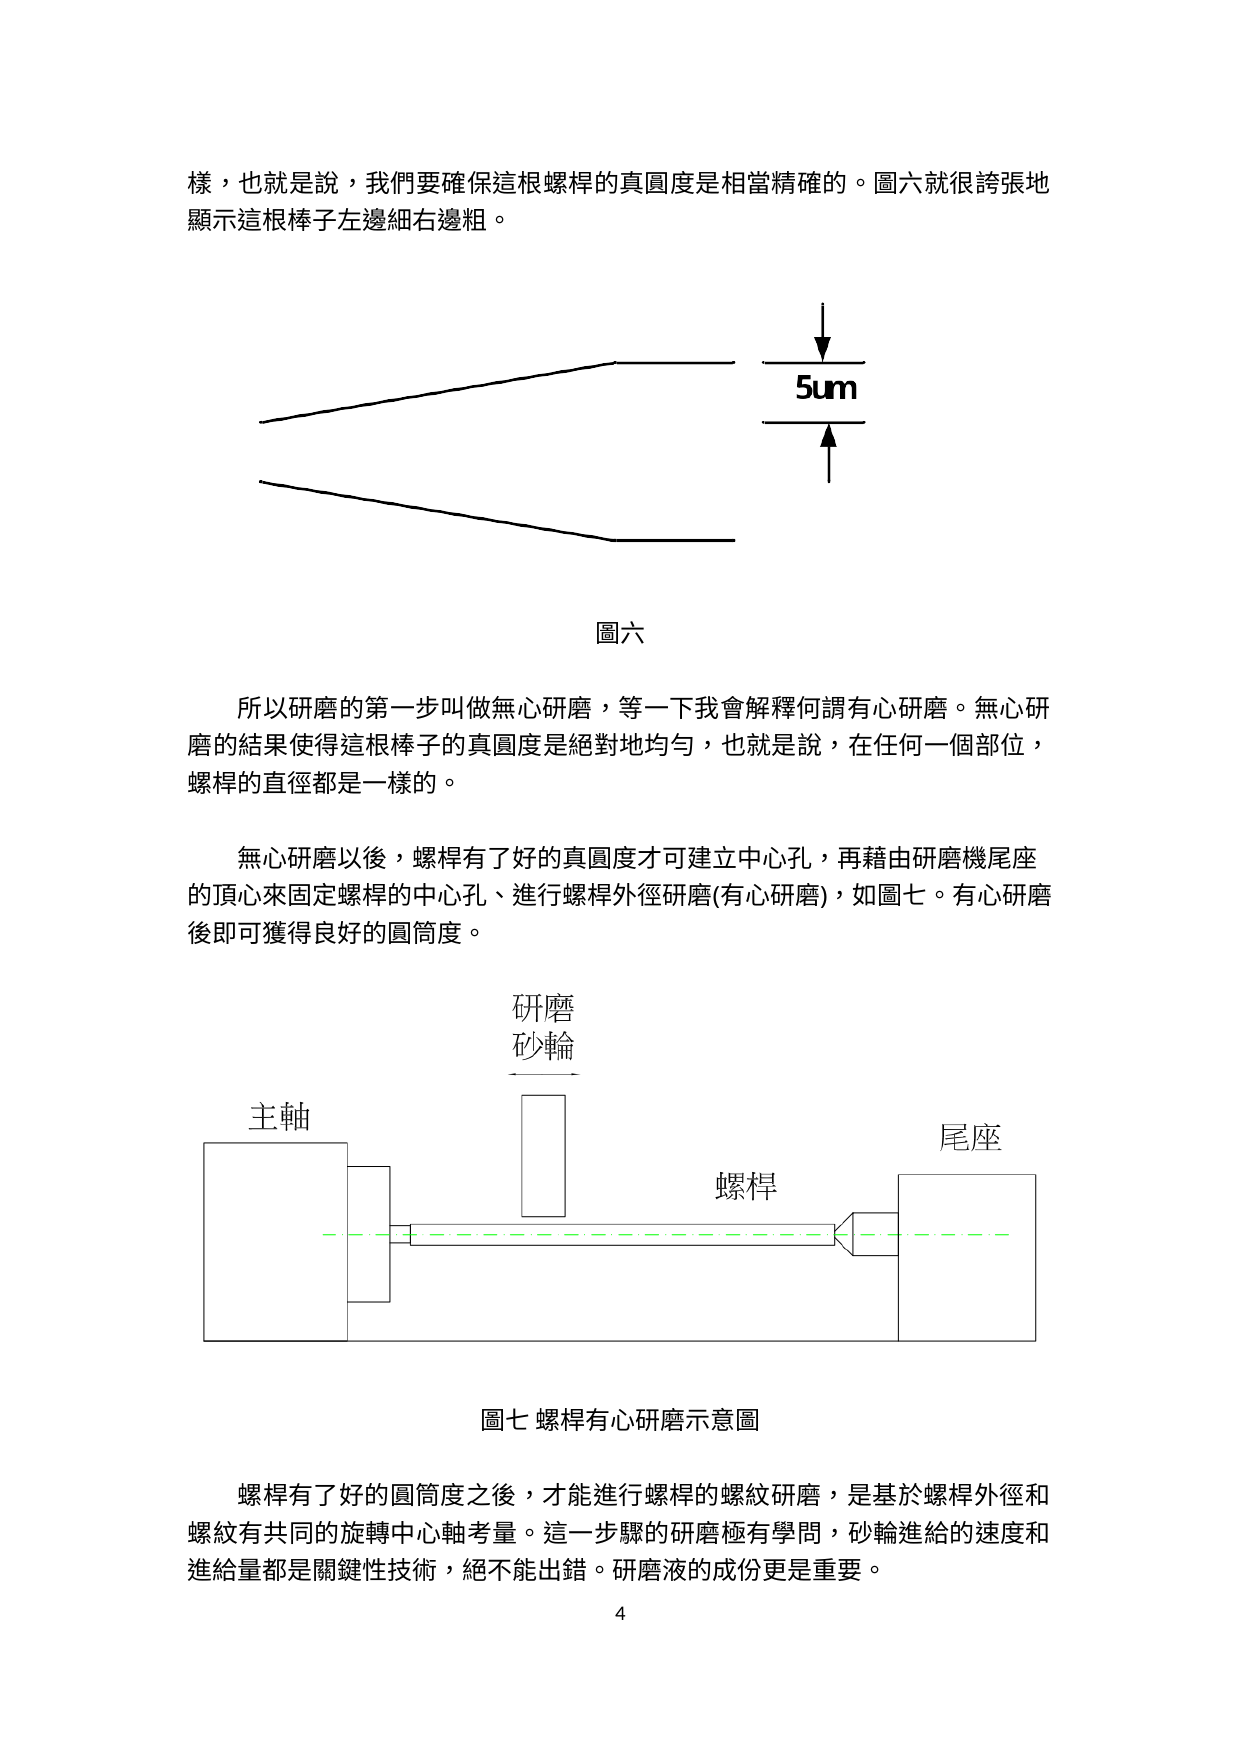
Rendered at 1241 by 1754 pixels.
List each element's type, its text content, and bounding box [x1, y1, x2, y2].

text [187, 162, 1053, 237]
picture [187, 987, 1053, 1362]
text 圖六 [187, 612, 1053, 650]
text 螺桿有了好的圓筒度之後，才能進行螺桿的螺紋研磨，是基於螺桿外徑和螺紋有共同的旋轉中心軸考量。這一步驟的研磨極有學問，砂輪進給的速度和進給量都是關鍵性技術，絕不能出錯。研磨液的成份更是重要。 [187, 1475, 1053, 1587]
text 無心研磨以後，螺桿有了好的真圓度才可建立中心孔，再藉由研磨機尾座的頂心來固定螺桿的中心孔、進行螺桿外徑研磨(有心研磨)，如圖七。有心研磨後即可獲得良好的圓筒度。 [187, 837, 1053, 950]
text 所以研磨的第一步叫做無心研磨，等一下我會解釋何謂有心研磨。無心研磨的結果使得這根棒子的真圓度是絕對地均勻，也就是說，在任何一個部位，螺桿的直徑都是一樣的。 [187, 687, 1053, 800]
text 圖七 螺桿有心研磨示意圖 [187, 1400, 1053, 1437]
